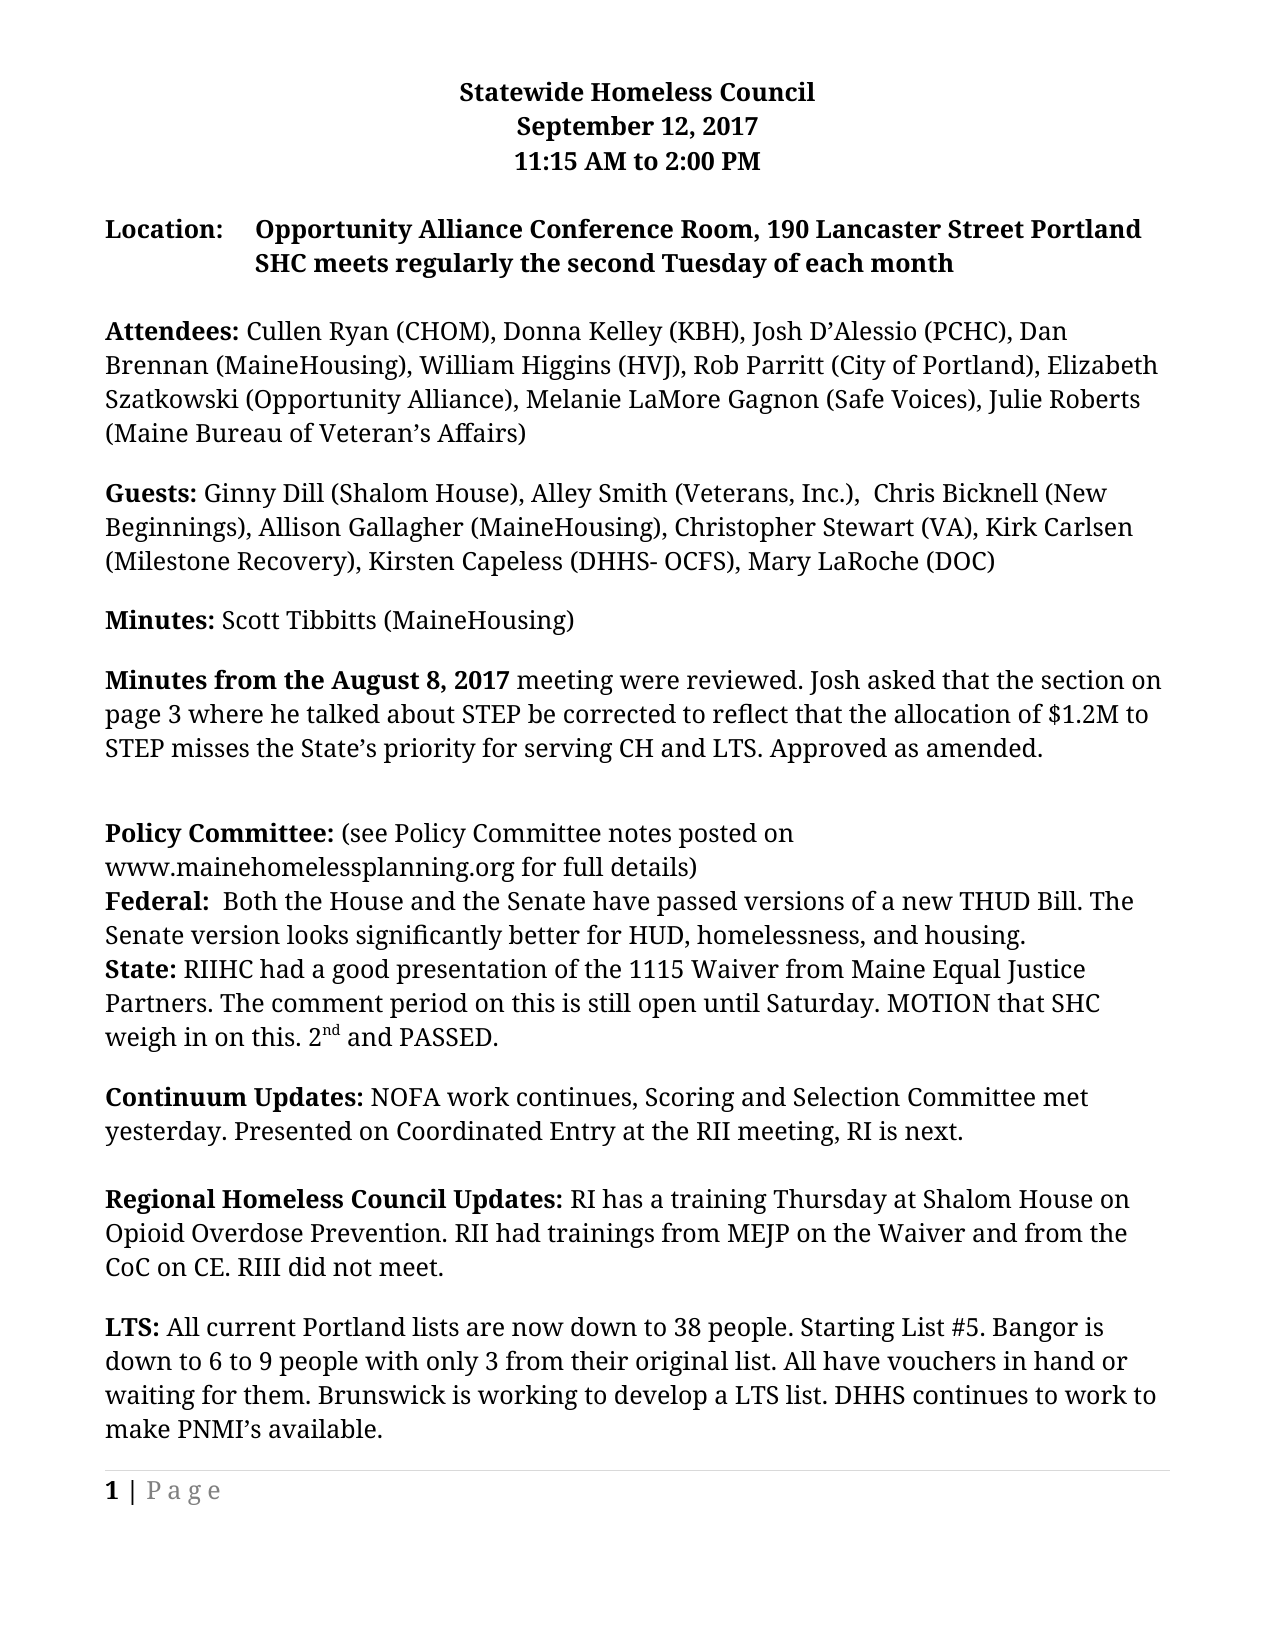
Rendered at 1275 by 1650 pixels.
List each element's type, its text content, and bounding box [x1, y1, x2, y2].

text Regional Homeless Council Updates: RI has a training Thursday at Shalom House on Opioid Overdose Prevention. RII had trainings from MEJP on the Waiver and from the CoC on CE. RIII did not meet. [105, 1182, 1170, 1284]
text Policy Committee: (see Policy Committee notes posted on www.mainehomelessplanning.org for full details) [105, 816, 1170, 884]
text Continuum Updates: NOFA work continues, Scoring and Selection Committee met yesterday. Presented on Coordinated Entry at the RII meeting, RI is next. [105, 1080, 1170, 1148]
text State: RIIHC had a good presentation of the 1115 Waiver from Maine Equal Justice Partners. The comment period on this is still open until Saturday. MOTION that SHC weigh in on this. 2nd and PASSED. [105, 952, 1170, 1054]
text September 12, 2017 [105, 109, 1170, 143]
text Statewide Homeless Council [105, 75, 1170, 109]
text Location: Opportunity Alliance Conference Room, 190 Lancaster Street Portland [105, 211, 1170, 245]
text SHC meets regularly the second Tuesday of each month [105, 245, 1170, 279]
text Federal: Both the House and the Senate have passed versions of a new THUD Bill. The Senate version looks significantly better for HUD, homelessness, and housing. [105, 884, 1170, 952]
text Attendees: Cullen Ryan (CHOM), Donna Kelley (KBH), Josh D’Alessio (PCHC), Dan Brennan (MaineHousing), William Higgins (HVJ), Rob Parritt (City of Portland), Elizabeth Szatkowski (Opportunity Alliance), Melanie LaMore Gagnon (Safe Voices), Julie Roberts (Maine Bureau of Veteran’s Affairs) [105, 313, 1170, 450]
text Guests: Ginny Dill (Shalom House), Alley Smith (Veterans, Inc.), Chris Bicknell (New Beginnings), Allison Gallagher (MaineHousing), Christopher Stewart (VA), Kirk Carlsen (Milestone Recovery), Kirsten Capeless (DHHS- OCFS), Mary LaRoche (DOC) [105, 475, 1170, 577]
text Minutes from the August 8, 2017 meeting were reviewed. Josh asked that the section on page 3 where he talked about STEP be corrected to reflect that the allocation of $1.2M to STEP misses the State’s priority for serving CH and LTS. Approved as amended. [105, 662, 1170, 765]
text LTS: All current Portland lists are now down to 38 people. Starting List #5. Bangor is down to 6 to 9 people with only 3 from their original list. All have vouchers in hand or waiting for them. Brunswick is working to develop a LTS list. DHHS continues to work to make PNMI’s available. [105, 1309, 1170, 1446]
text 11:15 AM to 2:00 PM [105, 143, 1170, 177]
text Minutes: Scott Tibbitts (MaineHousing) [105, 603, 1170, 637]
